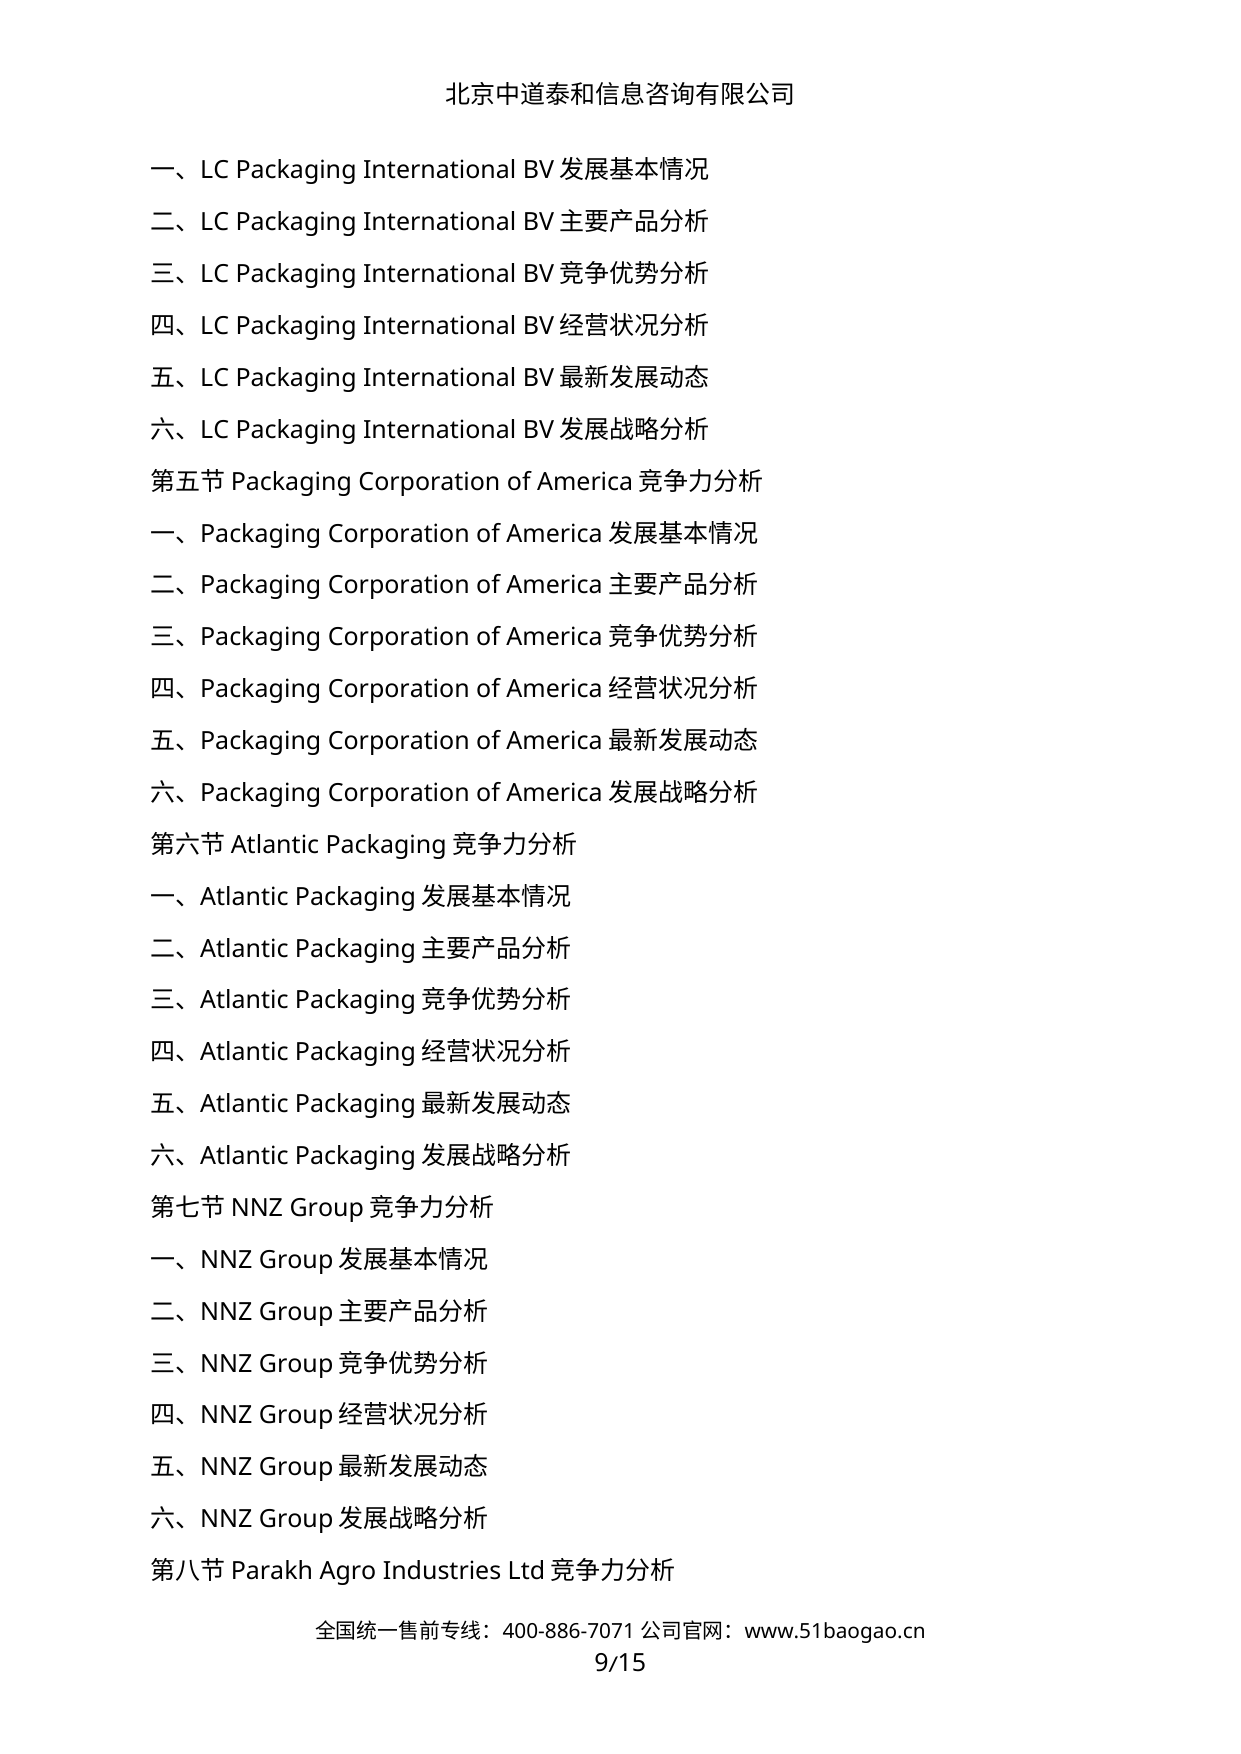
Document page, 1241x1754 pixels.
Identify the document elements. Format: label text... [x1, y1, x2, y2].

text 四、Packaging Corporation of America经营状况分析 [150, 669, 1090, 705]
text 六、Packaging Corporation of America发展战略分析 [150, 772, 1090, 809]
text 第七节 NNZ Group竞争力分析 [150, 1187, 1090, 1224]
text 三、Atlantic Packaging竞争优势分析 [150, 980, 1090, 1016]
text 一、NNZ Group发展基本情况 [150, 1239, 1090, 1276]
text 二、Packaging Corporation of America主要产品分析 [150, 565, 1090, 601]
text 二、Atlantic Packaging主要产品分析 [150, 928, 1090, 964]
text 一、LC Packaging International BV发展基本情况 [150, 150, 1090, 186]
text 三、NNZ Group竞争优势分析 [150, 1343, 1090, 1379]
text 六、NNZ Group发展战略分析 [150, 1499, 1090, 1535]
text 第六节 Atlantic Packaging竞争力分析 [150, 824, 1090, 861]
text 六、LC Packaging International BV发展战略分析 [150, 409, 1090, 446]
text 四、LC Packaging International BV经营状况分析 [150, 306, 1090, 342]
text 三、Packaging Corporation of America竞争优势分析 [150, 617, 1090, 653]
text 五、Atlantic Packaging最新发展动态 [150, 1084, 1090, 1120]
text 三、LC Packaging International BV竞争优势分析 [150, 254, 1090, 290]
text 五、NNZ Group最新发展动态 [150, 1447, 1090, 1483]
text 二、LC Packaging International BV主要产品分析 [150, 202, 1090, 238]
text 二、NNZ Group主要产品分析 [150, 1291, 1090, 1327]
text 四、Atlantic Packaging经营状况分析 [150, 1032, 1090, 1068]
text 四、NNZ Group经营状况分析 [150, 1395, 1090, 1431]
text 第五节 Packaging Corporation of America竞争力分析 [150, 461, 1090, 497]
text 六、Atlantic Packaging发展战略分析 [150, 1136, 1090, 1172]
text 五、Packaging Corporation of America最新发展动态 [150, 721, 1090, 757]
text 五、LC Packaging International BV最新发展动态 [150, 357, 1090, 394]
text 第八节 Parakh Agro Industries Ltd竞争力分析 [150, 1551, 1090, 1587]
text 一、Atlantic Packaging发展基本情况 [150, 876, 1090, 912]
text 一、Packaging Corporation of America发展基本情况 [150, 513, 1090, 549]
